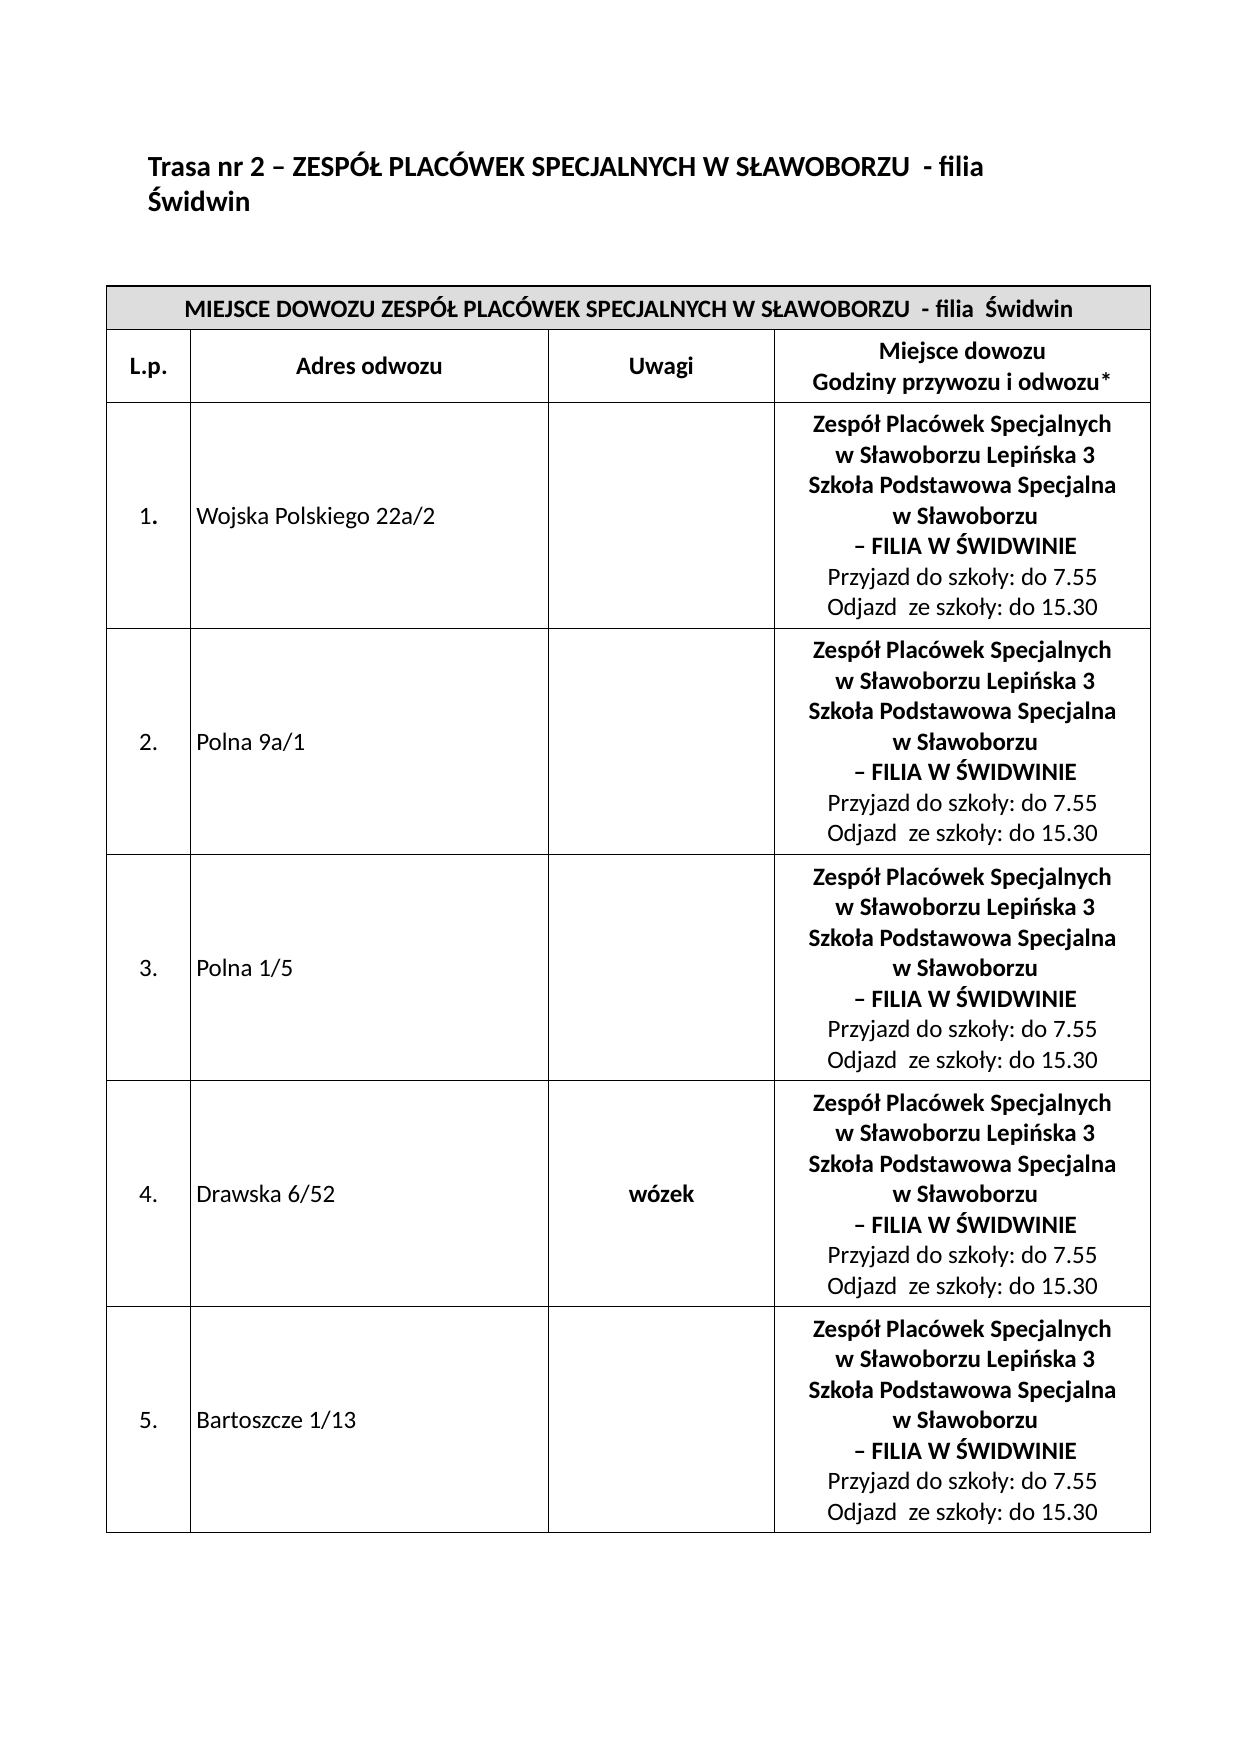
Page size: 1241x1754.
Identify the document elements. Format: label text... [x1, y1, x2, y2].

table_cell 3. [107, 855, 190, 1080]
table_cell Bartoszcze 1/13 [191, 1307, 548, 1532]
table_cell 4. [107, 1081, 190, 1306]
text Trasa nr 2 – ZESPÓŁ PLACÓWEK SPECJALNYCH W SŁAWOBORZU - filia Świdwin [148, 148, 1093, 219]
table_cell Polna 1/5 [191, 855, 548, 1080]
table_cell [549, 855, 774, 1080]
table_cell Adres odwozu [191, 330, 548, 402]
table_cell [549, 403, 774, 628]
table_cell 2. [107, 629, 190, 854]
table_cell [775, 1307, 1150, 1532]
table_cell Polna 9a/1 [191, 629, 548, 854]
table_cell wózek [549, 1081, 774, 1306]
table_cell Miejsce dowozu Godziny przywozu i odwozu* [775, 330, 1150, 402]
table_header MIEJSCE DOWOZU ZESPÓŁ PLACÓWEK SPECJALNYCH W SŁAWOBORZU - filia Świdwin [107, 287, 1150, 329]
table_cell L.p. [107, 330, 190, 402]
table_cell 5. [107, 1307, 190, 1532]
table_cell Uwagi [549, 330, 774, 402]
table_cell [549, 629, 774, 854]
table_cell [549, 1307, 774, 1532]
table_cell 1. [107, 403, 190, 628]
table_cell Drawska 6/52 [191, 1081, 548, 1306]
table_cell Wojska Polskiego 22a/2 [191, 403, 548, 628]
